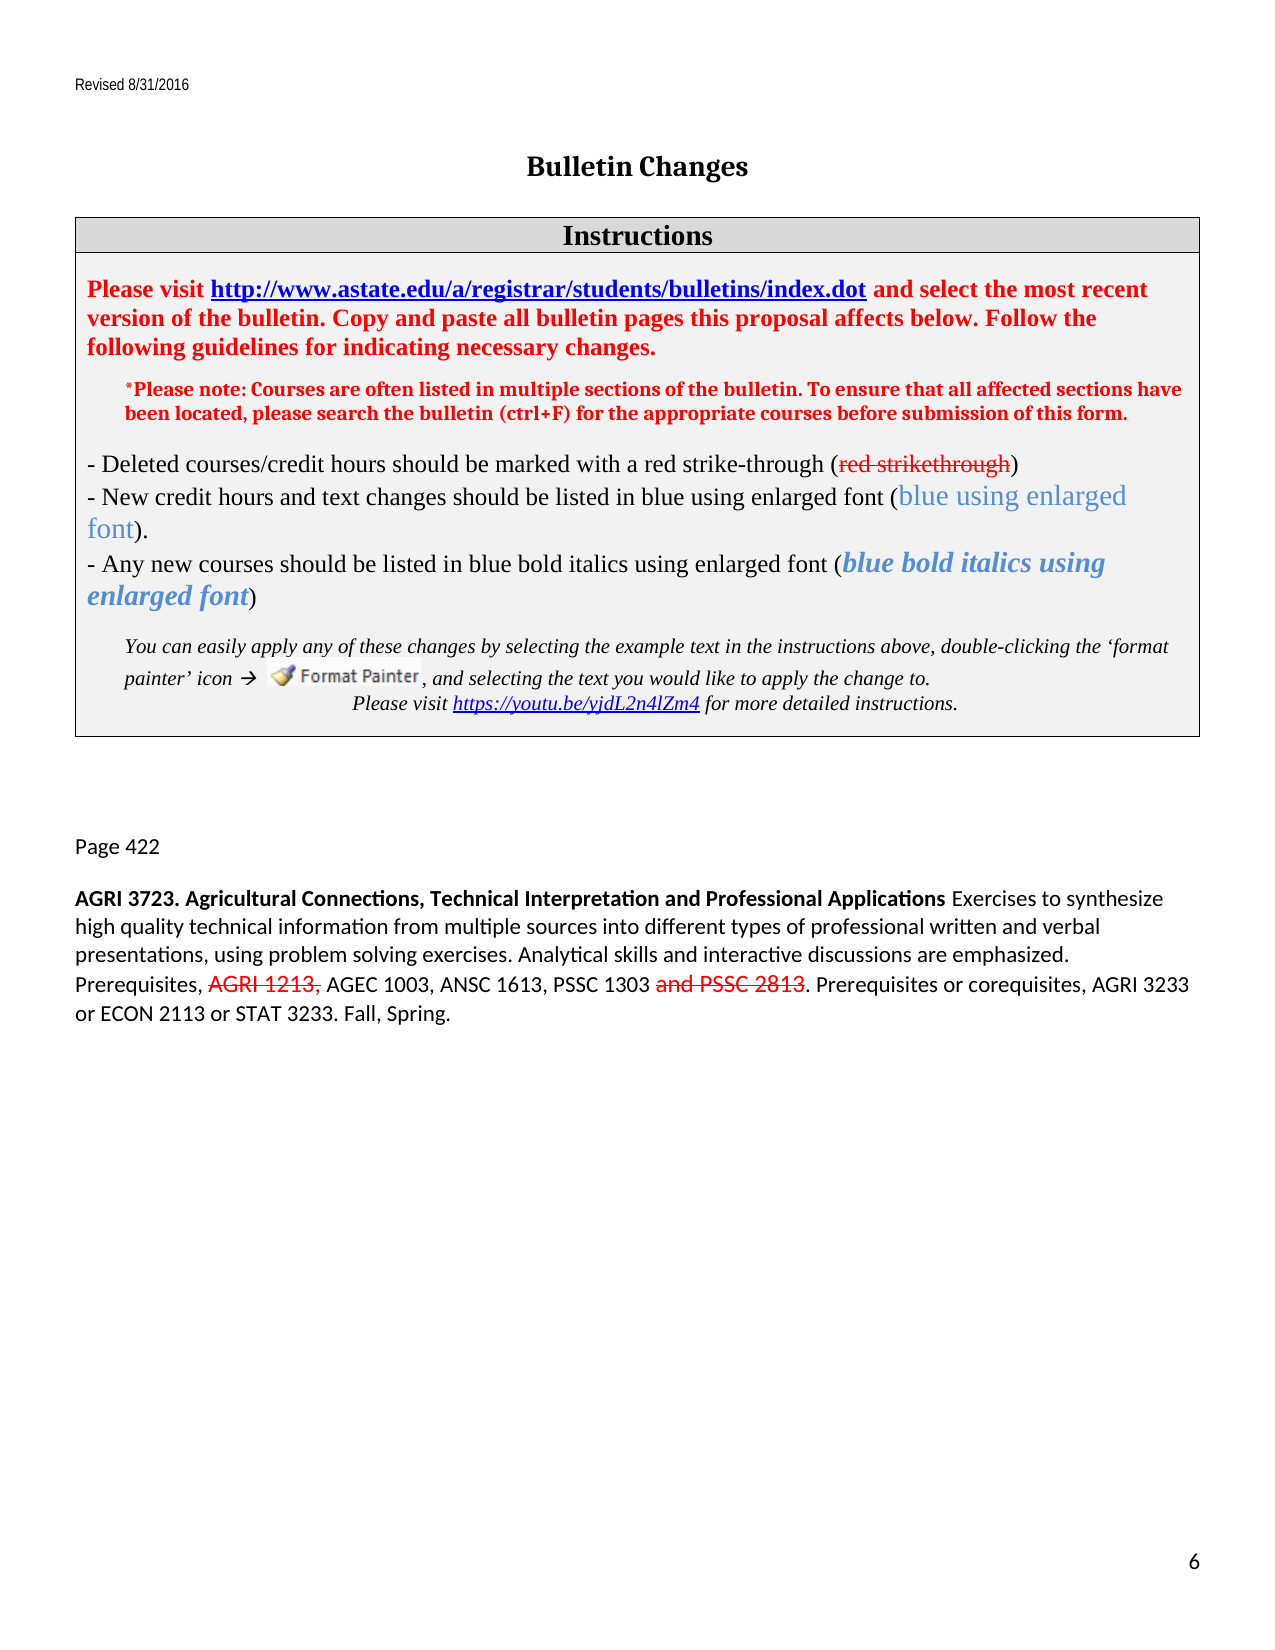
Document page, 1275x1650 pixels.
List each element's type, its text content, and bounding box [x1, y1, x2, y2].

picture [266, 657, 422, 686]
table_cell Please visit http://www.astate.edu/a/registrar/students/bulletins/index.dot and select the most recent version of the bulletin. Copy and paste all bulletin pages this proposal affects below. Follow the following guidelines for indicating necessary changes. *Please note: Courses are often listed in multiple sections of the bulletin. To ensure that all affected sections have been located, please search the bulletin (ctrl+F) for the appropriate courses before submission of this form. - Deleted courses/credit hours should be marked with a red strike-through (red strikethrough) - New credit hours and text changes should be listed in blue using enlarged font (blue using enlarged font). - Any new courses should be listed in blue bold italics using enlarged font (blue bold italics using enlarged font) You can easily apply any of these changes by selecting the example text in the instructions above, double-clicking the ‘format painter’ icon , and selecting the text you would like to apply the change to. Please visit https://youtu.be/yjdL2n4lZm4 for more detailed instructions. [76, 253, 1199, 736]
text Bulletin Changes [75, 150, 1200, 183]
table_header Instructions [76, 218, 1199, 252]
